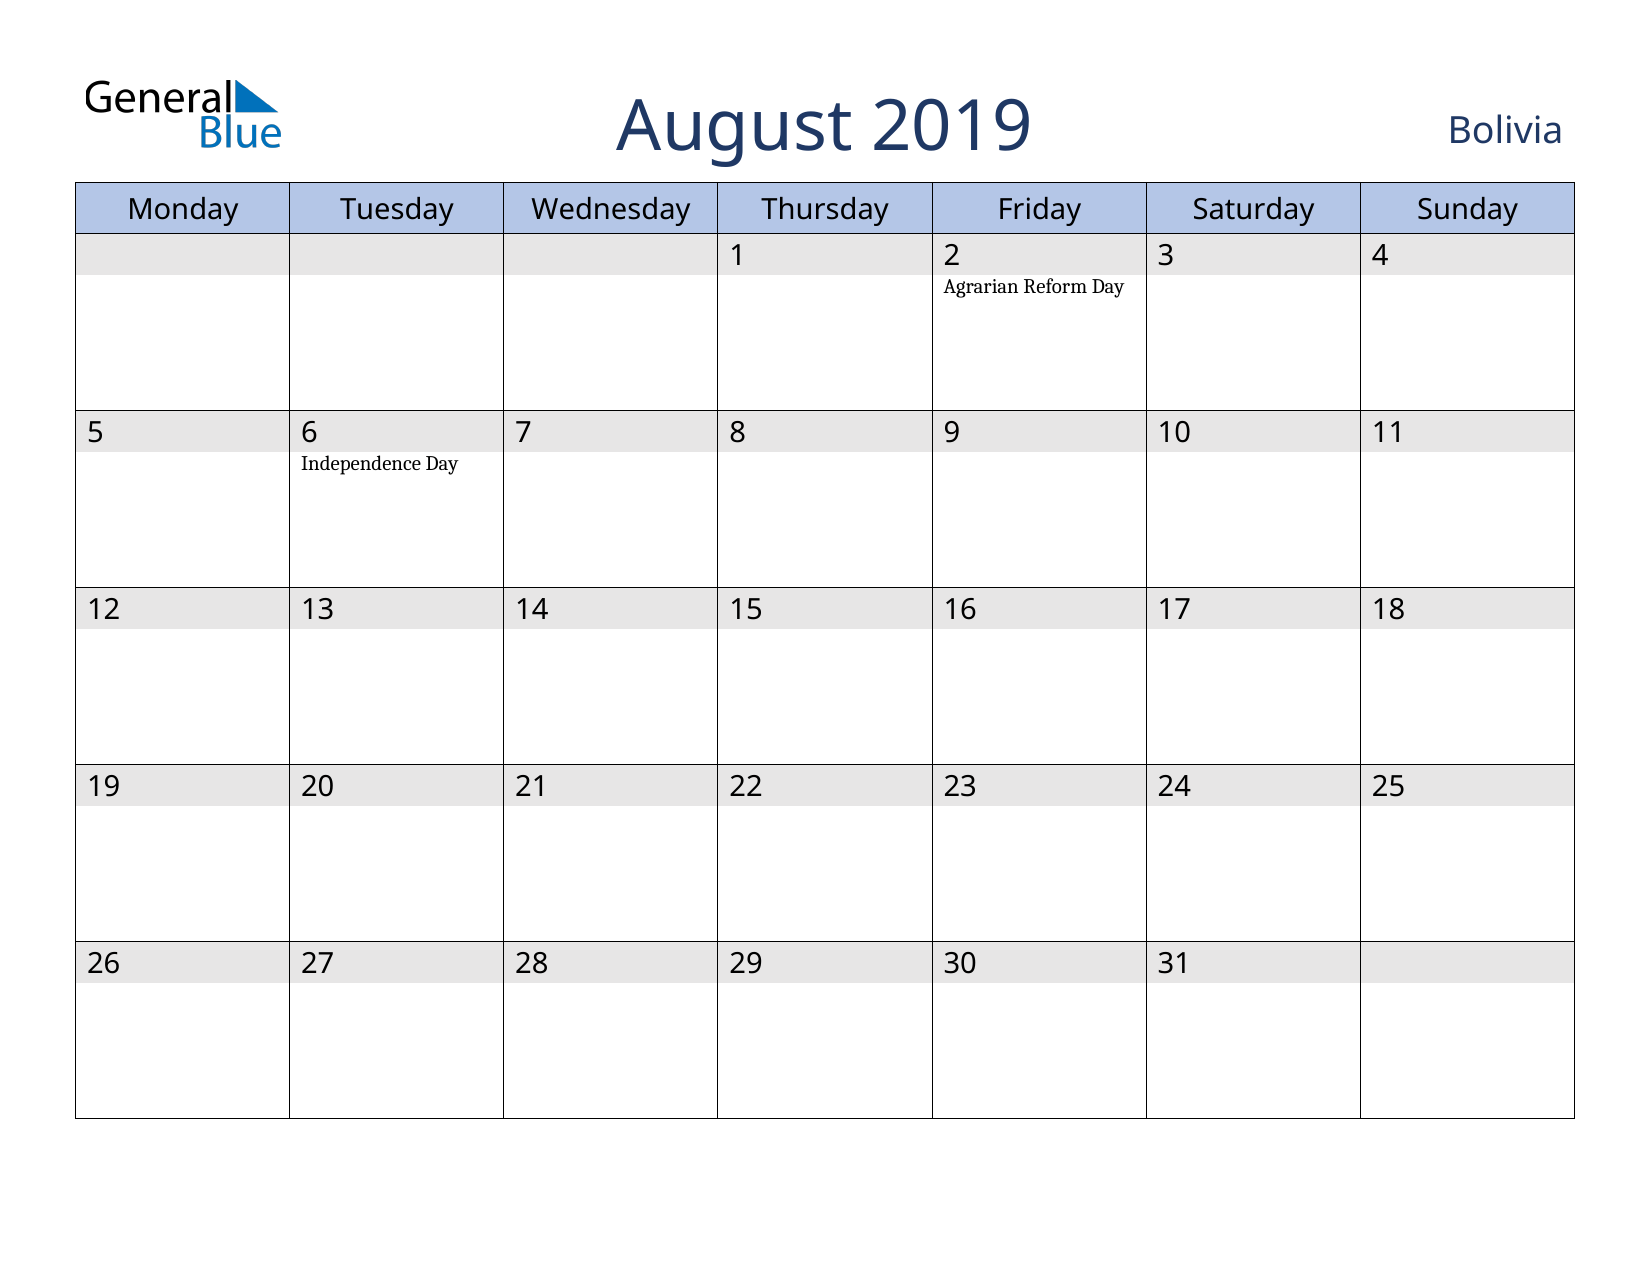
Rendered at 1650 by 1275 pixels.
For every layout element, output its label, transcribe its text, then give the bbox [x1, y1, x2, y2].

table_cell Thursday [718, 183, 932, 233]
table_cell 15 [718, 588, 932, 629]
table_cell [504, 629, 717, 764]
table_cell [504, 452, 717, 587]
table_cell 5 [76, 411, 289, 452]
table_cell [933, 806, 1146, 941]
table_cell [1361, 275, 1574, 410]
picture [86, 80, 281, 148]
table_cell 10 [1147, 411, 1360, 452]
table_cell 19 [76, 765, 289, 806]
table_cell [504, 806, 717, 941]
table_cell [504, 275, 717, 410]
table_cell [718, 452, 932, 587]
table_cell Sunday [1361, 183, 1574, 233]
table_cell 22 [718, 765, 932, 806]
table_cell [718, 806, 932, 941]
table_cell 29 [718, 942, 932, 983]
table_cell 25 [1361, 765, 1574, 806]
table_cell Wednesday [504, 183, 717, 233]
table_cell [1147, 629, 1360, 764]
table_cell 23 [933, 765, 1146, 806]
table_cell 12 [76, 588, 289, 629]
table_cell Saturday [1147, 183, 1360, 233]
table_cell 30 [933, 942, 1146, 983]
table_cell 17 [1147, 588, 1360, 629]
table_cell [1147, 983, 1360, 1118]
table_cell [76, 452, 289, 587]
table_cell [718, 983, 932, 1118]
table_cell [290, 275, 503, 410]
table_cell Independence Day [290, 452, 503, 587]
table_cell [504, 983, 717, 1118]
table_cell [933, 452, 1146, 587]
table_cell 31 [1147, 942, 1360, 983]
table_cell Monday [76, 183, 289, 233]
table_cell Agrarian Reform Day [933, 275, 1146, 410]
table_cell 3 [1147, 234, 1360, 275]
table_cell 9 [933, 411, 1146, 452]
table_cell 8 [718, 411, 932, 452]
table_cell 18 [1361, 588, 1574, 629]
table_cell 21 [504, 765, 717, 806]
table_cell 27 [290, 942, 503, 983]
table_cell [290, 983, 503, 1118]
table_cell Tuesday [290, 183, 503, 233]
table_cell [76, 234, 289, 275]
table_cell 13 [290, 588, 503, 629]
table_cell [933, 983, 1146, 1118]
table_cell [290, 806, 503, 941]
table_cell 6 [290, 411, 503, 452]
table_cell [76, 629, 289, 764]
table_cell 11 [1361, 411, 1574, 452]
table_cell 26 [76, 942, 289, 983]
table_header [76, 75, 503, 182]
table_header Bolivia [1146, 75, 1574, 182]
table_cell [504, 234, 717, 275]
table_cell 4 [1361, 234, 1574, 275]
table_cell [1361, 452, 1574, 587]
table_cell 7 [504, 411, 717, 452]
table_cell [1361, 942, 1574, 983]
table_header August 2019 [504, 75, 1146, 182]
table_cell [1147, 275, 1360, 410]
table_cell Friday [933, 183, 1146, 233]
table_cell 14 [504, 588, 717, 629]
table_cell [76, 275, 289, 410]
table_cell 24 [1147, 765, 1360, 806]
table_cell 16 [933, 588, 1146, 629]
table_cell 2 [933, 234, 1146, 275]
table_cell [1361, 629, 1574, 764]
table_cell [76, 806, 289, 941]
table_cell 1 [718, 234, 932, 275]
table_cell [718, 275, 932, 410]
table_cell [76, 983, 289, 1118]
table_cell [1361, 983, 1574, 1118]
table_cell [290, 629, 503, 764]
table_cell [290, 234, 503, 275]
table_cell [718, 629, 932, 764]
table_cell [1361, 806, 1574, 941]
table_cell 20 [290, 765, 503, 806]
table_cell 28 [504, 942, 717, 983]
table_cell [1147, 452, 1360, 587]
table_cell [1147, 806, 1360, 941]
table_cell [933, 629, 1146, 764]
